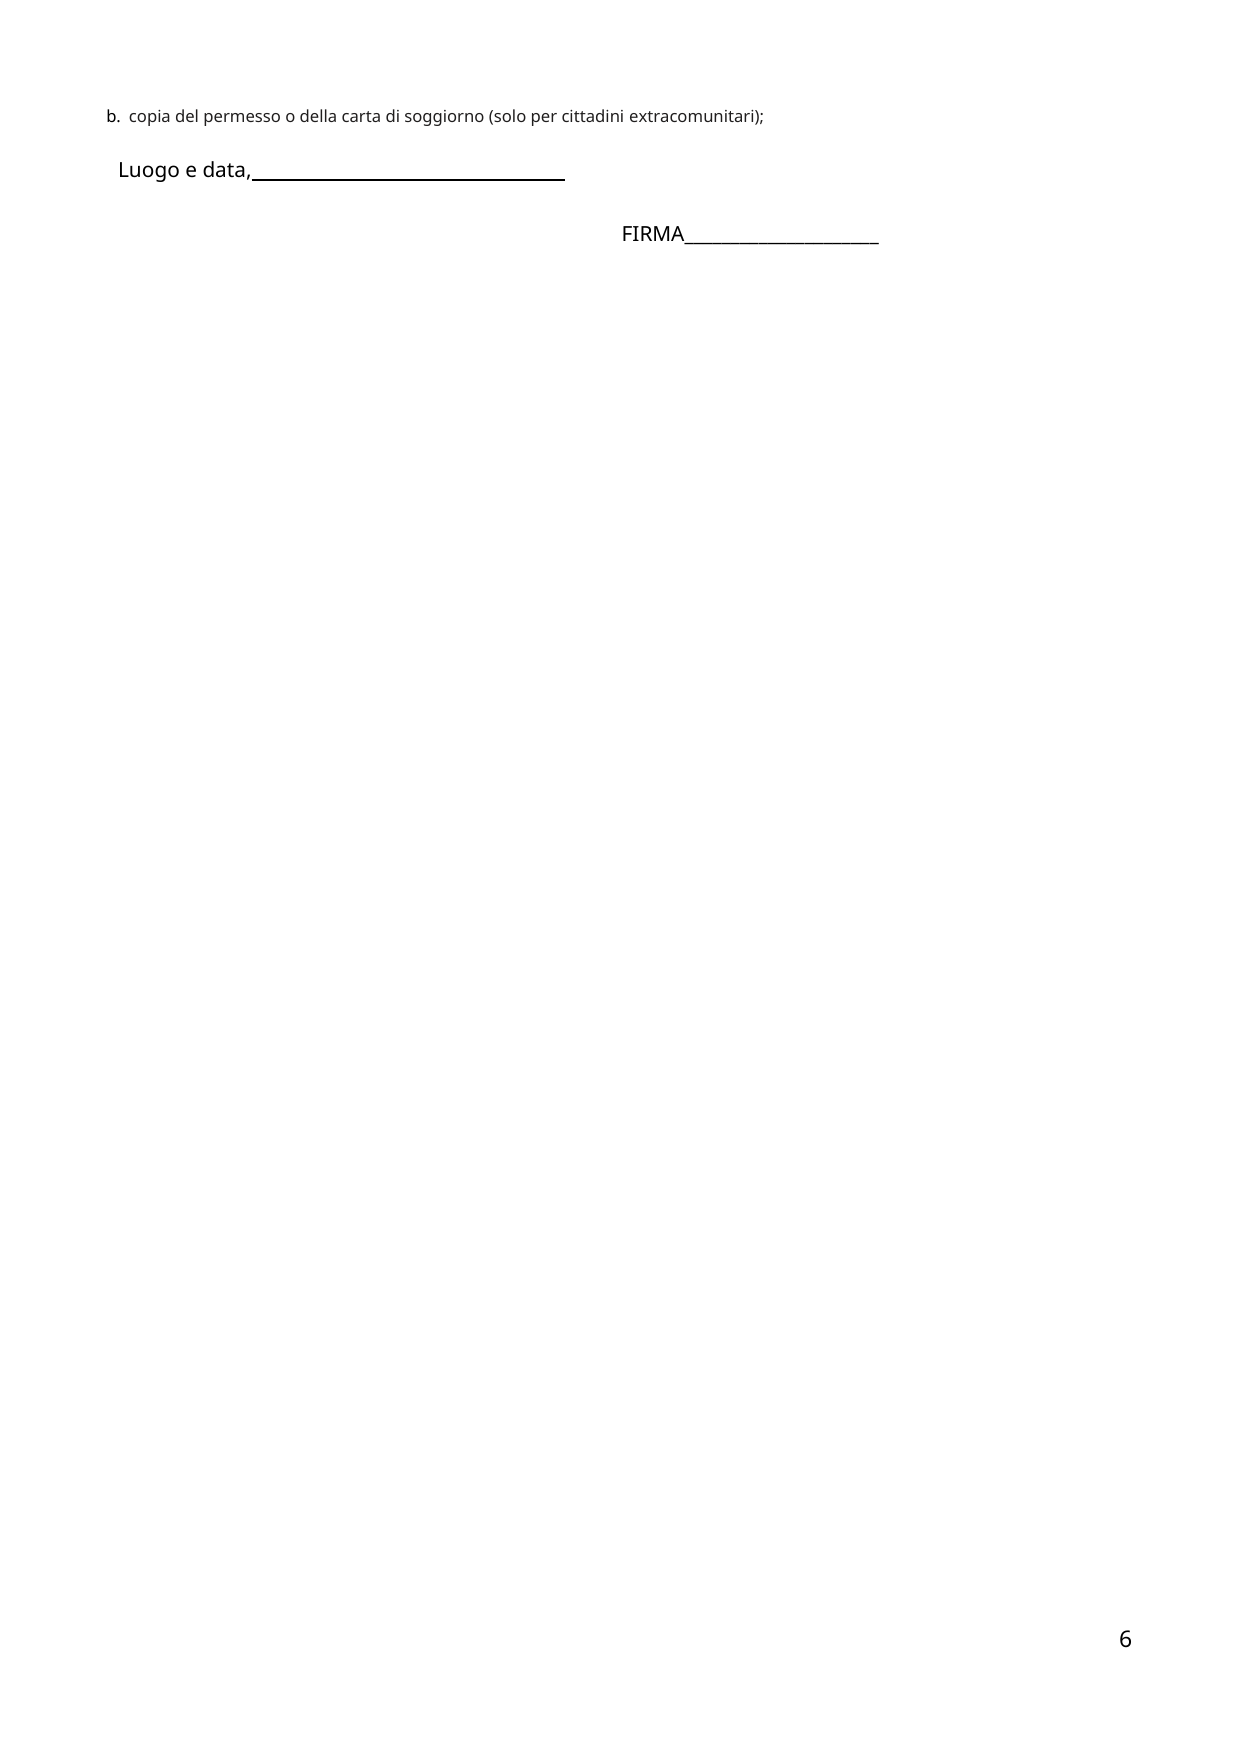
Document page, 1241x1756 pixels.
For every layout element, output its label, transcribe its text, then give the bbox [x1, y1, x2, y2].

text Luogo e data, [118, 155, 1163, 183]
list copia del permesso o della carta di soggiorno (solo per cittadini extracomunitari); [106, 104, 1163, 127]
text FIRMA_____________________ [621, 219, 1163, 247]
